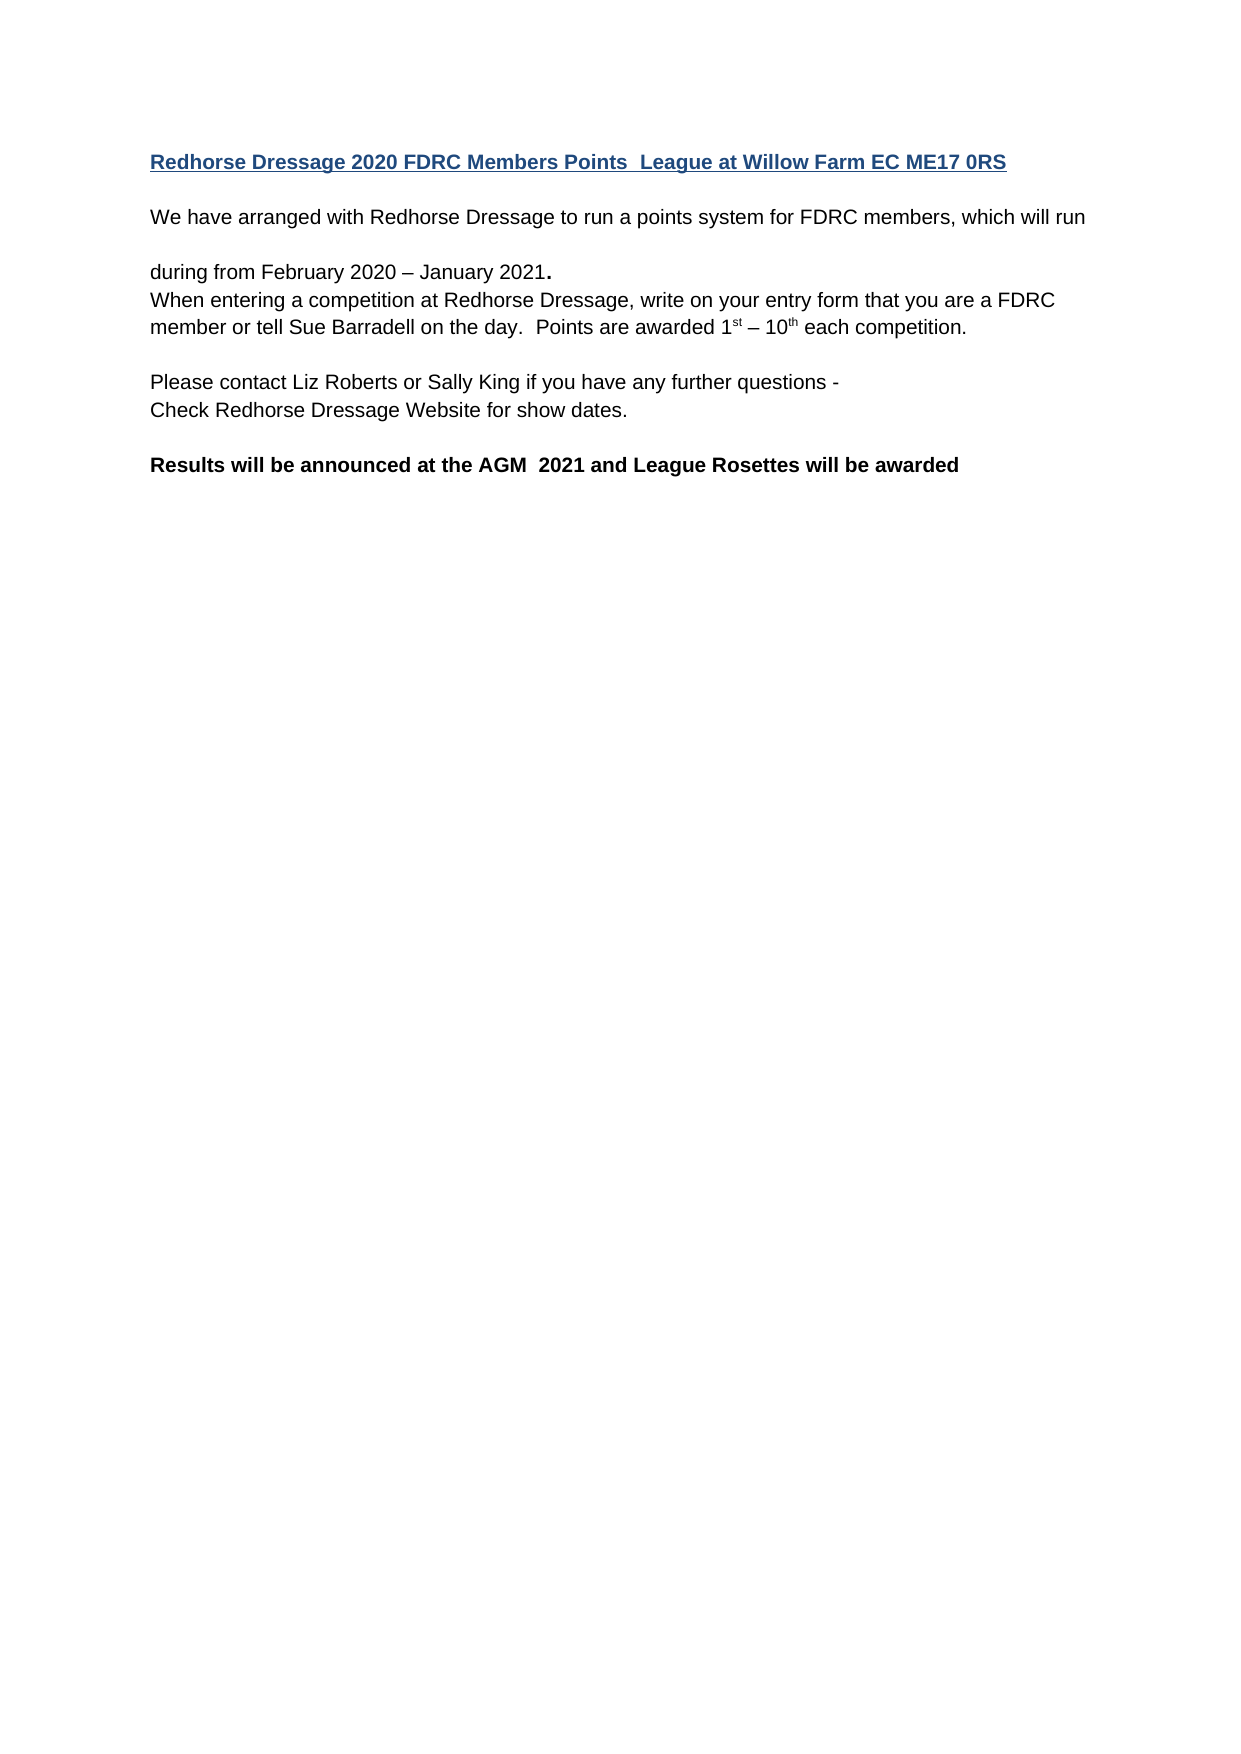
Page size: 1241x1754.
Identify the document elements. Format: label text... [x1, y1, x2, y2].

text Redhorse Dressage 2020 FDRC Members Points League at Willow Farm EC ME17 0RS We have arranged with Redhorse Dressage to run a points system for FDRC members, which will run during from February 2020 – January 2021. When entering a competition at Redhorse Dressage, write on your entry form that you are a FDRC member or tell Sue Barradell on the day. Points are awarded 1st – 10th each competition. Please contact Liz Roberts or Sally King if you have any further questions - Check Redhorse Dressage Website for show dates. Results will be announced at the AGM 2021 and League Rosettes will be awarded [150, 150, 1090, 476]
